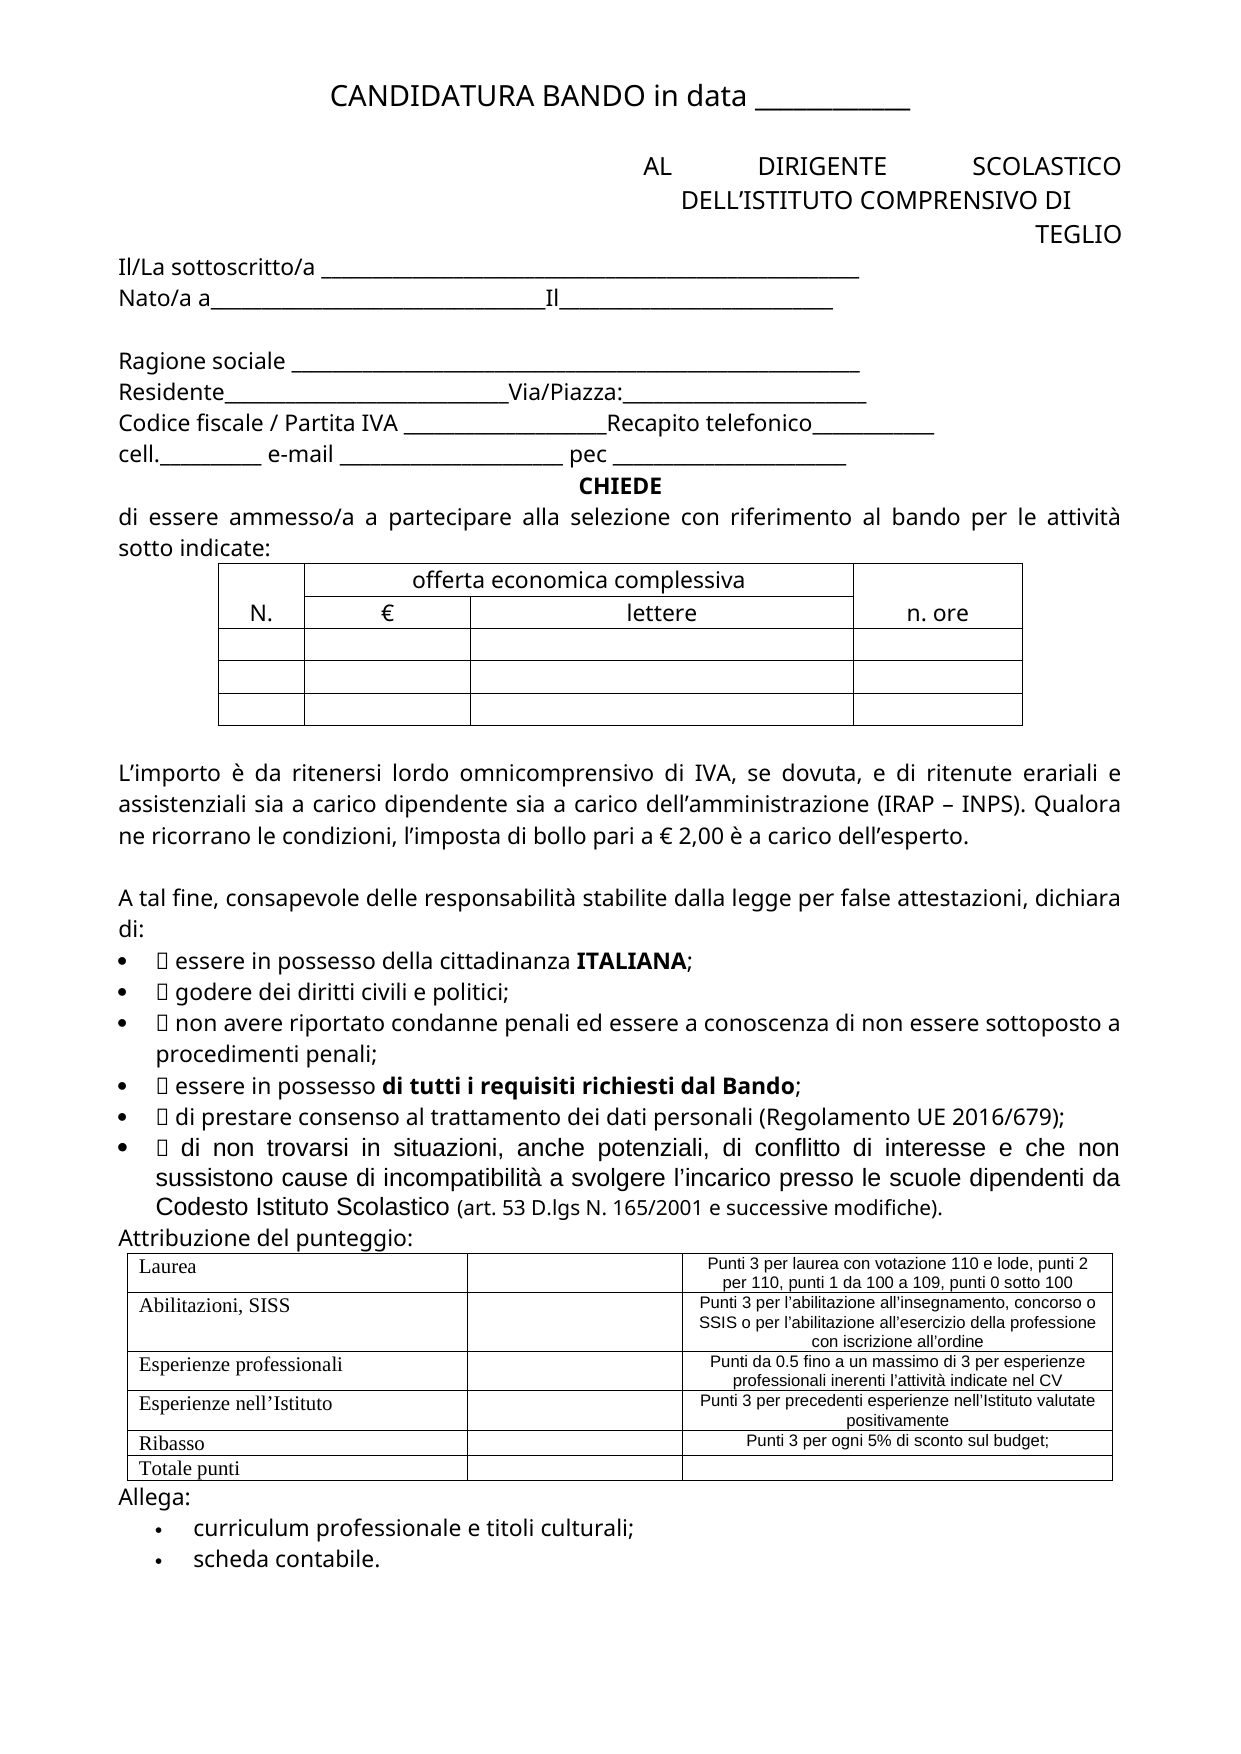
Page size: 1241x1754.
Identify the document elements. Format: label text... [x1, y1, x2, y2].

table_cell [854, 661, 1022, 692]
table_cell [471, 694, 853, 725]
table_cell [219, 629, 304, 660]
table_cell [305, 661, 470, 692]
table_cell [305, 694, 470, 725]
table_cell [854, 629, 1022, 660]
text TEGLIO [737, 217, 1122, 251]
table_cell [854, 694, 1022, 725]
text di essere ammesso/a a partecipare alla selezione con riferimento al bando per le attività sotto indicate: [118, 501, 1122, 563]
table_cell [468, 1352, 682, 1390]
table_cell € [305, 597, 470, 628]
table_cell Totale punti [128, 1456, 467, 1480]
table_header offerta economica complessiva [305, 564, 853, 596]
table_cell [305, 629, 470, 660]
list curriculum professionale e titoli culturali; [156, 1512, 1122, 1543]
table_cell [468, 1293, 682, 1351]
text Nato/a a_________________________________Il___________________________ [118, 282, 1122, 313]
table_cell [219, 694, 304, 725]
list  essere in possesso di tutti i requisiti richiesti dal Bando; [118, 1069, 1122, 1101]
text CANDIDATURA BANDO in data ____________ [118, 75, 1122, 114]
table_cell Esperienze nell’Istituto [128, 1391, 467, 1429]
list scheda contabile. [156, 1543, 1122, 1574]
table_cell Esperienze professionali [128, 1352, 467, 1390]
list  di non trovarsi in situazioni, anche potenziali, di conflitto di interesse e che non sussistono cause di incompatibilità a svolgere l’incarico presso le scuole dipendenti da Codesto Istituto Scolastico (art. 53 D.lgs N. 165/2001 e successive modifiche). [118, 1132, 1122, 1222]
list  godere dei diritti civili e politici; [118, 976, 1122, 1007]
text Il/La sottoscritto/a _____________________________________________________ [118, 251, 1122, 282]
table_cell [219, 661, 304, 692]
table_cell Abilitazioni, SISS [128, 1293, 467, 1351]
table_cell Punti 3 per l’abilitazione all’insegnamento, concorso o SSIS o per l’abilitazione all’esercizio della professione con iscrizione all’ordine [683, 1293, 1112, 1351]
text cell.__________ e-mail ______________________ pec _______________________ [118, 438, 1122, 469]
text L’importo è da ritenersi lordo omnicomprensivo di IVA, se dovuta, e di ritenute erariali e assistenziali sia a carico dipendente sia a carico dell’amministrazione (IRAP – INPS). Qualora ne ricorrano le condizioni, l’imposta di bollo pari a € 2,00 è a carico dell’esperto. [118, 757, 1122, 851]
table_cell [468, 1391, 682, 1429]
list  di prestare consenso al trattamento dei dati personali (Regolamento UE 2016/679); [118, 1101, 1122, 1132]
table_cell [468, 1456, 682, 1480]
table_cell [471, 661, 853, 692]
table_header N. [219, 564, 304, 628]
table_header n. ore [854, 564, 1022, 628]
text CHIEDE [118, 469, 1122, 501]
table_header Punti 3 per laurea con votazione 110 e lode, punti 2 per 110, punti 1 da 109, punti 0 sotto 100 [683, 1254, 1112, 1292]
table_cell [468, 1431, 682, 1455]
text AL DIRIGENTE SCOLASTICO DELL’ISTITUTO COMPRENSIVO DI [643, 149, 1122, 217]
list  non avere riportato condanne penali ed essere a conoscenza di non essere sottoposto a procedimenti penali; [118, 1007, 1122, 1069]
table_cell Punti 3 per precedenti esperienze nell’Istituto valutate positivamente [683, 1391, 1112, 1429]
table_cell Punti da 0.5 fino a un massimo di 3 per esperienze professionali inerenti l’attività indicate nel CV [683, 1352, 1112, 1390]
text Ragione sociale ________________________________________________________ [118, 344, 1122, 376]
text Codice fiscale / Partita IVA ____________________Recapito telefonico____________ [118, 407, 1122, 438]
table_cell lettere [471, 597, 853, 628]
text Allega: [118, 1481, 1122, 1512]
text Residente____________________________Via/Piazza:________________________ [118, 376, 1122, 407]
text Attribuzione del punteggio: [118, 1222, 1122, 1253]
table_cell [683, 1456, 1112, 1480]
table_cell Ribasso [128, 1431, 467, 1455]
list  essere in possesso della cittadinanza ITALIANA; [118, 944, 1122, 976]
table_cell Punti 3 per ogni 5% di sconto sul budget; [683, 1431, 1112, 1455]
table_cell [471, 629, 853, 660]
table_header [468, 1254, 682, 1292]
table_header Laurea [128, 1254, 467, 1292]
text A tal fine, consapevole delle responsabilità stabilite dalla legge per false attestazioni, dichiara di: [118, 882, 1122, 944]
